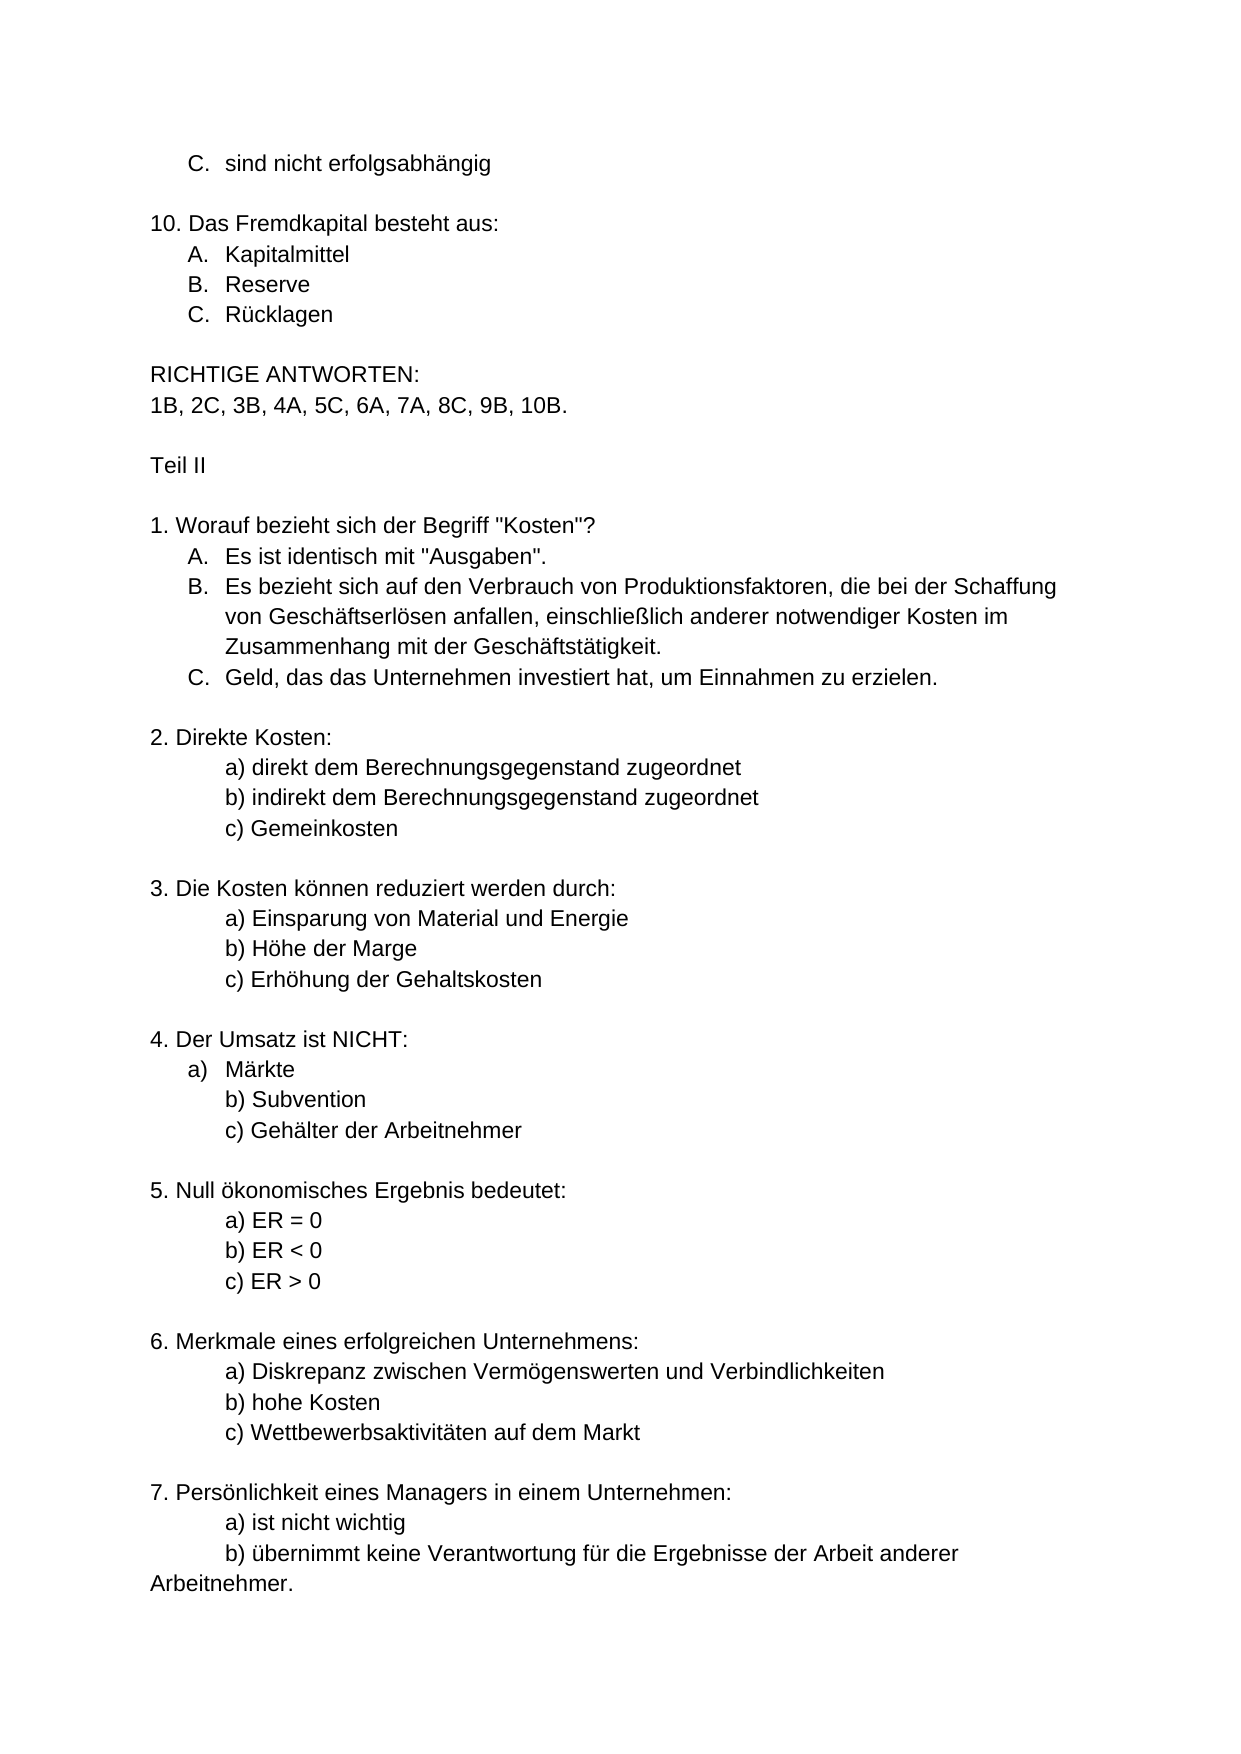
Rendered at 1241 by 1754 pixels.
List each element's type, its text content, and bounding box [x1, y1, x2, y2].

list Geld, das das Unternehmen investiert hat, um Einnahmen zu erzielen. [187, 663, 1090, 690]
text a) Diskrepanz zwischen Vermögenswerten und Verbindlichkeiten [150, 1358, 1090, 1385]
text b) hohe Kosten [150, 1388, 1090, 1415]
text b) übernimmt keine Verantwortung für die Ergebnisse der Arbeit anderer Arbeitnehmer. [150, 1539, 1090, 1596]
text 7. Persönlichkeit eines Managers in einem Unternehmen: [150, 1479, 1090, 1506]
text 2. Direkte Kosten: [150, 724, 1090, 750]
text c) Wettbewerbsaktivitäten auf dem Markt [150, 1419, 1090, 1445]
text b) Subvention [150, 1086, 1090, 1113]
text c) Gemeinkosten [150, 814, 1090, 841]
text a) ist nicht wichtig [150, 1509, 1090, 1536]
text 6. Merkmale eines erfolgreichen Unternehmens: [150, 1328, 1090, 1354]
list Kapitalmittel [187, 241, 1090, 267]
text a) Einsparung von Material und Energie [150, 905, 1090, 932]
text a) direkt dem Berechnungsgegenstand zugeordnet [150, 754, 1090, 781]
text 1B, 2C, 3B, 4A, 5C, 6A, 7A, 8C, 9B, 10B. [150, 392, 1090, 418]
text 1. Worauf bezieht sich der Begriff "Kosten"? [150, 512, 1090, 539]
list Rücklagen [187, 301, 1090, 327]
text 4. Der Umsatz ist NICHT: [150, 1026, 1090, 1052]
text a) ER = 0 [150, 1207, 1090, 1234]
text b) Höhe der Marge [150, 935, 1090, 962]
text RICHTIGE ANTWORTEN: [150, 361, 1090, 388]
text Teil II [150, 452, 1090, 478]
text b) ER < 0 [150, 1237, 1090, 1264]
list Reserve [187, 271, 1090, 297]
list sind nicht erfolgsabhängig [187, 150, 1090, 176]
text 3. Die Kosten können reduziert werden durch: [150, 875, 1090, 901]
list Es ist identisch mit "Ausgaben". [187, 543, 1090, 569]
text c) ER > 0 [150, 1268, 1090, 1294]
text 10. Das Fremdkapital besteht aus: [150, 210, 1090, 237]
text c) Gehälter der Arbeitnehmer [150, 1117, 1090, 1143]
text 5. Null ökonomisches Ergebnis bedeutet: [150, 1177, 1090, 1203]
list Es bezieht sich auf den Verbrauch von Produktionsfaktoren, die bei der Schaffung von Geschäftserlösen anfallen, einschließlich anderer notwendiger Kosten im Zusammenhang mit der Geschäftstätigkeit. [187, 573, 1090, 660]
list Märkte [187, 1056, 1090, 1083]
text c) Erhöhung der Gehaltskosten [150, 966, 1090, 992]
text b) indirekt dem Berechnungsgegenstand zugeordnet [150, 784, 1090, 811]
